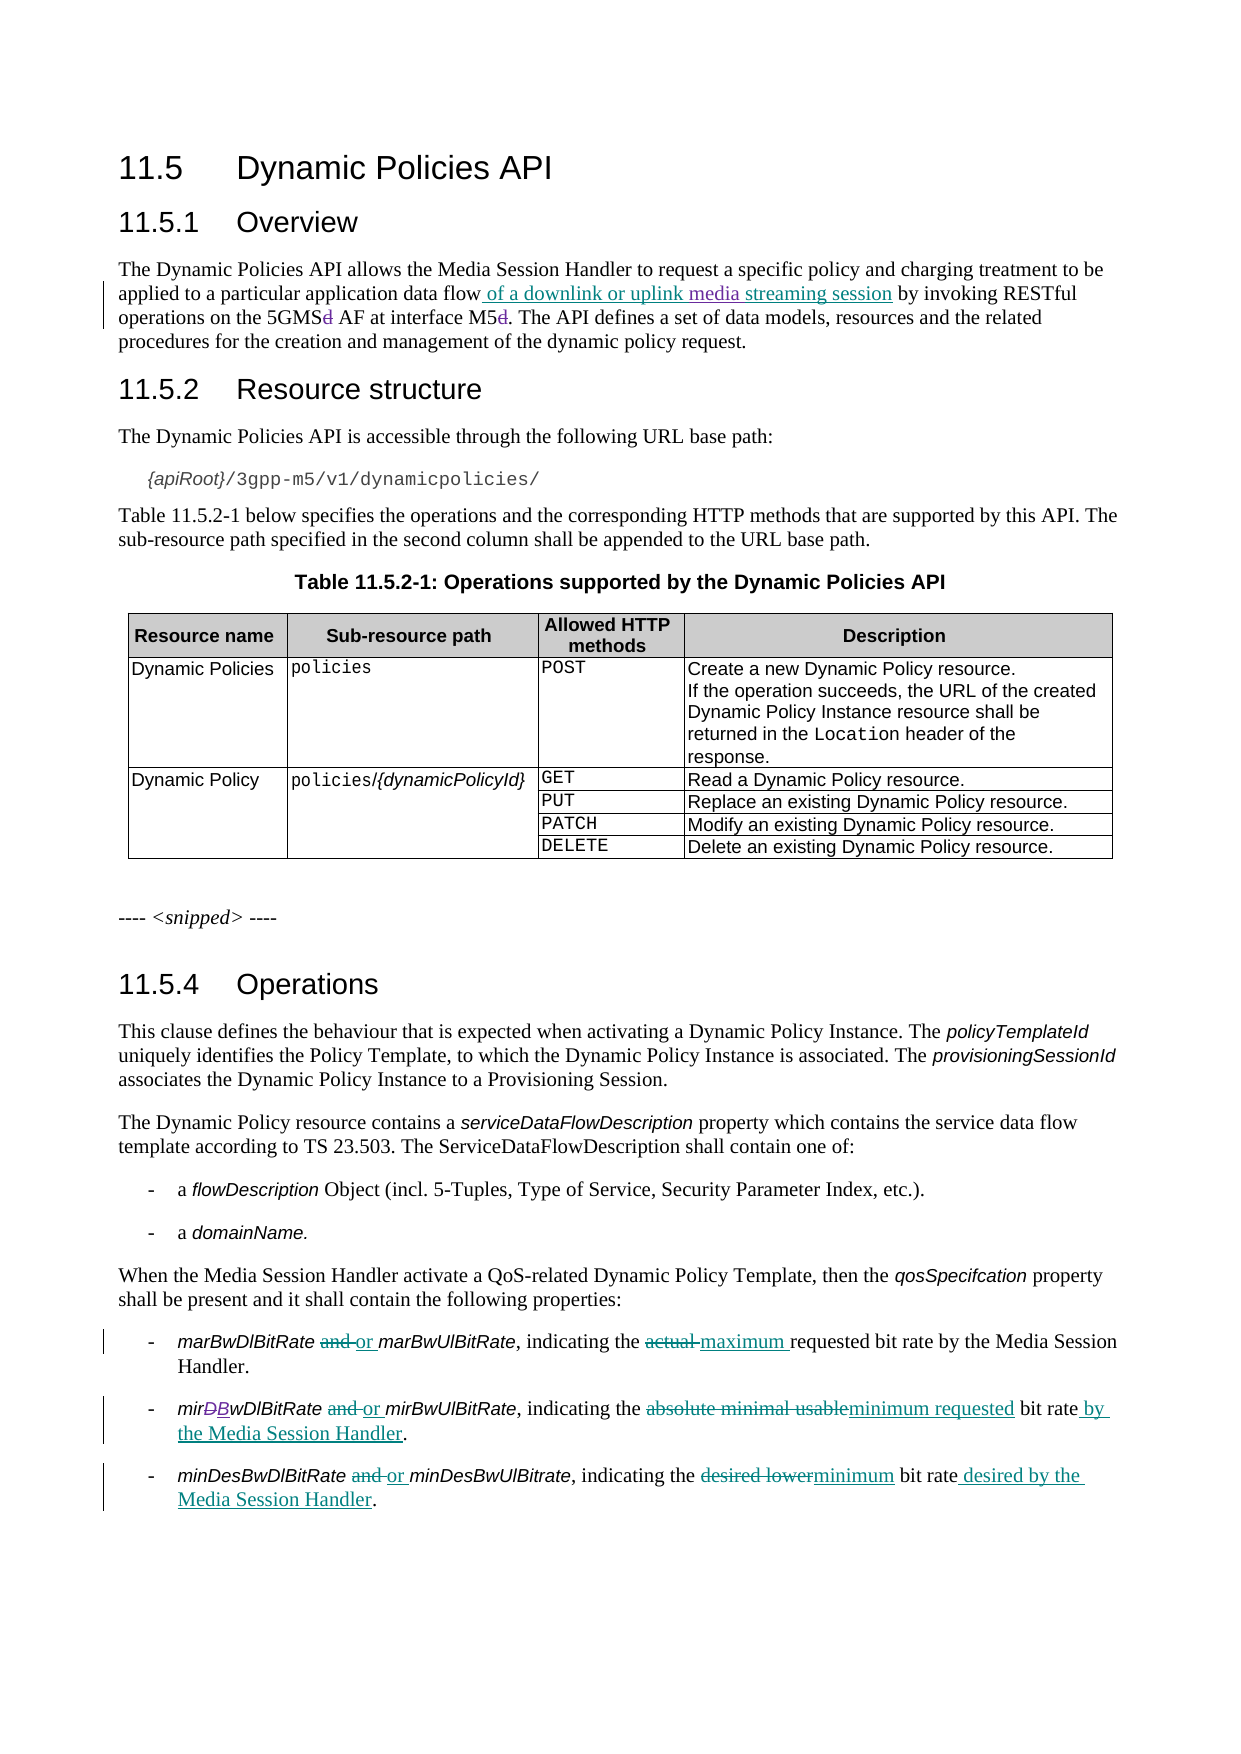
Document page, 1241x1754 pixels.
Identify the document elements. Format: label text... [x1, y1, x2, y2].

table_cell Dynamic Policies [129, 658, 287, 767]
table_header Sub-resource path [288, 614, 538, 657]
table_cell policies/{dynamicPolicyId} [288, 768, 538, 858]
table_cell Dynamic Policy [129, 768, 287, 858]
text - marBwDlBitRate marBwUlBitRate, indicating the requested bit rate by the Media Session Handler. [148, 1329, 1122, 1378]
subtitle 11.5.4 Operations [118, 967, 1122, 1000]
subtitle 11.5.1 Overview [118, 205, 1122, 238]
table_cell policies [288, 658, 538, 767]
text {apiRoot}/3gpp-m5/v1/dynamicpolicies/ [118, 467, 225, 491]
table_cell PATCH [539, 814, 684, 835]
text The Dynamic Policies API allows the Media Session Handler to request a specific policy and charging treatment to be applied to a particular application data flow by invoking RESTful operations on the 5GMS AF at interface M5. The API defines a set of data models, resources and the related procedures for the creation and management of the dynamic policy request. [118, 257, 1122, 353]
table_cell PUT [539, 791, 684, 812]
text When the Media Session Handler activate a QoS-related Dynamic Policy Template, then the qosSpecifcation property shall be present and it shall contain the following properties: [118, 1263, 1122, 1311]
text - a domainName. [148, 1220, 1122, 1244]
text - mirwDlBitRate mirBwUlBitRate, indicating the bit rate. [148, 1396, 1122, 1444]
text - minDesBwDlBitRate minDesBwUlBitrate, indicating the bit rate. [148, 1463, 1122, 1511]
table_cell Modify an existing Dynamic Policy resource. [685, 814, 1112, 835]
text {apiRoot}/3gpp-m5/v1/dynamicpolicies/ [225, 467, 1122, 491]
text - a flowDescription Object (incl. 5-Tuples, Type of Service, Security Parameter Index, etc.). [148, 1177, 1122, 1201]
text Table 11.5.2-1 below specifies the operations and the corresponding HTTP methods that are supported by this API. The sub-resource path specified in the second column shall be appended to the URL base path. [118, 503, 1122, 551]
text ---- <snipped> ---- [118, 905, 1122, 929]
table_cell Replace an existing Dynamic Policy resource. [685, 791, 1112, 812]
subtitle 11.5.2 Resource structure [118, 372, 1122, 406]
subtitle 11.5 Dynamic Policies API [118, 148, 1122, 186]
table_cell DELETE [539, 836, 684, 858]
text The Dynamic Policy resource contains a serviceDataFlowDescription property which contains the service data flow template according to TS 23.503. The ServiceDataFlowDescription shall contain one of: [118, 1110, 1122, 1158]
table_cell GET [539, 768, 684, 790]
text The Dynamic Policies API is accessible through the following URL base path: [118, 424, 1122, 448]
text Table 11.5.2-1: Operations supported by the Dynamic Policies API [118, 570, 1122, 594]
table_cell Delete an existing Dynamic Policy resource. [685, 836, 1112, 858]
text This clause defines the behaviour that is expected when activating a Dynamic Policy Instance. The policyTemplateId uniquely identifies the Policy Template, to which the Dynamic Policy Instance is associated. The provisioningSessionId associates the Dynamic Policy Instance to a Provisioning Session. [118, 1019, 1122, 1091]
table_header Description [685, 614, 1112, 657]
table_header Resource name [129, 614, 287, 657]
table_cell Read a Dynamic Policy resource. [685, 768, 1112, 790]
table_cell Create a new Dynamic Policy resource. If the operation succeeds, the URL of the created Dynamic Policy Instance resource shall be returned in the Location header of the response. [685, 658, 1112, 767]
table_header Allowed HTTP methods [539, 614, 684, 657]
table_cell POST [539, 658, 684, 767]
